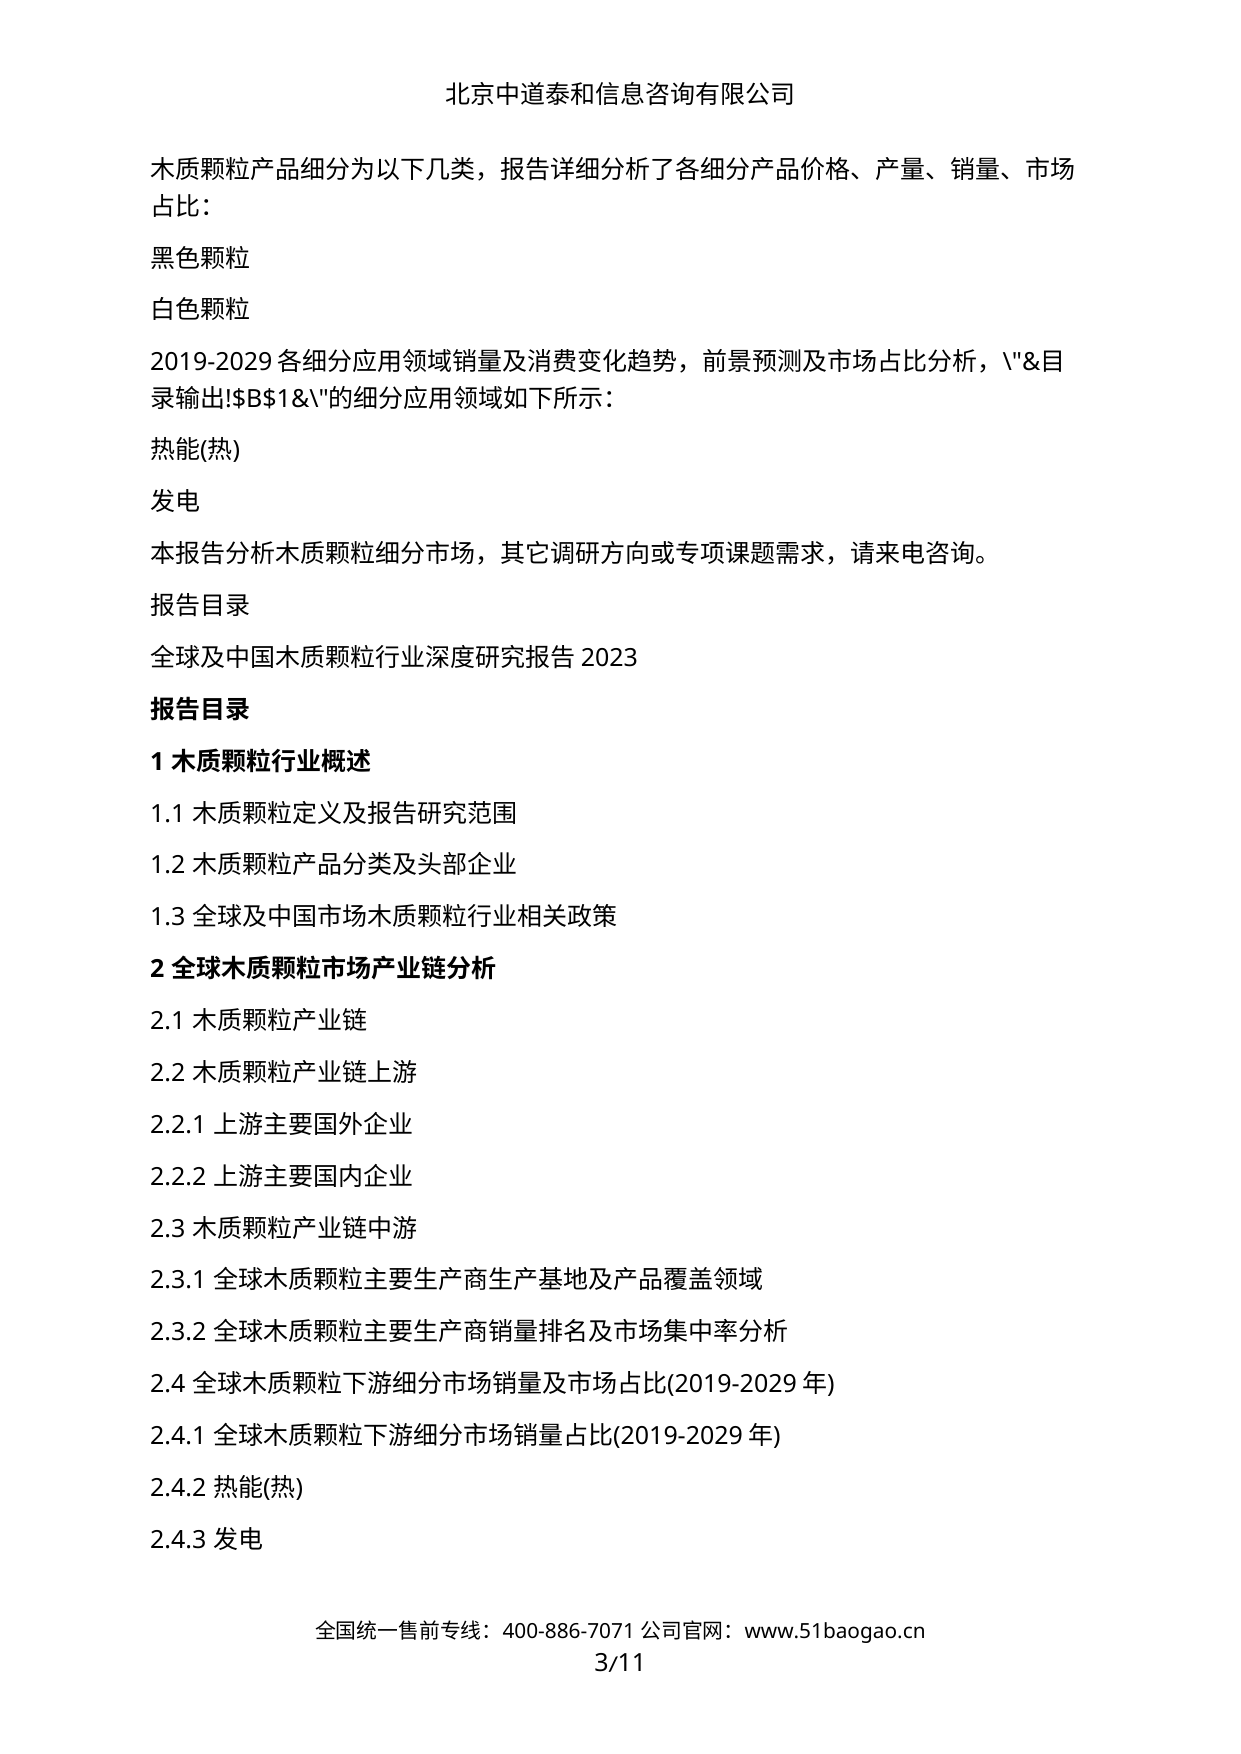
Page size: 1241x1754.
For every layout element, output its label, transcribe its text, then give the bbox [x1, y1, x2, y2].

text 2.3 木质颗粒产业链中游 [150, 1208, 1090, 1244]
text 白色颗粒 [150, 290, 1090, 326]
text 本报告分析木质颗粒细分市场，其它调研方向或专项课题需求，请来电咨询。 [150, 534, 1090, 570]
text 报告目录 [150, 586, 1090, 622]
text 2.2 木质颗粒产业链上游 [150, 1052, 1090, 1089]
text 1.1 木质颗粒定义及报告研究范围 [150, 793, 1090, 829]
text 报告目录 [150, 689, 1090, 726]
text 热能(热) [150, 430, 1090, 466]
text 黑色颗粒 [150, 238, 1090, 274]
text 2.4 全球木质颗粒下游细分市场销量及市场占比(2019-2029年) [150, 1364, 1090, 1400]
text 2019-2029各细分应用领域销量及消费变化趋势，前景预测及市场占比分析，\"&目录输出!$B$1&\"的细分应用领域如下所示： [150, 342, 1090, 414]
text 2.1 木质颗粒产业链 [150, 1001, 1090, 1037]
text 2.3.1 全球木质颗粒主要生产商生产基地及产品覆盖领域 [150, 1260, 1090, 1296]
text 2.4.1 全球木质颗粒下游细分市场销量占比(2019-2029年) [150, 1416, 1090, 1452]
text 1 木质颗粒行业概述 [150, 741, 1090, 777]
text 木质颗粒产品细分为以下几类，报告详细分析了各细分产品价格、产量、销量、市场占比： [150, 150, 1090, 222]
text 全球及中国木质颗粒行业深度研究报告 2023 [150, 637, 1090, 674]
text 1.2 木质颗粒产品分类及头部企业 [150, 845, 1090, 881]
text 2.2.2 上游主要国内企业 [150, 1156, 1090, 1192]
text 2.4.3 发电 [150, 1519, 1090, 1556]
text 2.3.2 全球木质颗粒主要生产商销量排名及市场集中率分析 [150, 1312, 1090, 1348]
text 发电 [150, 482, 1090, 518]
text 1.3 全球及中国市场木质颗粒行业相关政策 [150, 897, 1090, 933]
text 2.4.2 热能(热) [150, 1467, 1090, 1504]
text 2.2.1 上游主要国外企业 [150, 1104, 1090, 1141]
text 2 全球木质颗粒市场产业链分析 [150, 949, 1090, 985]
